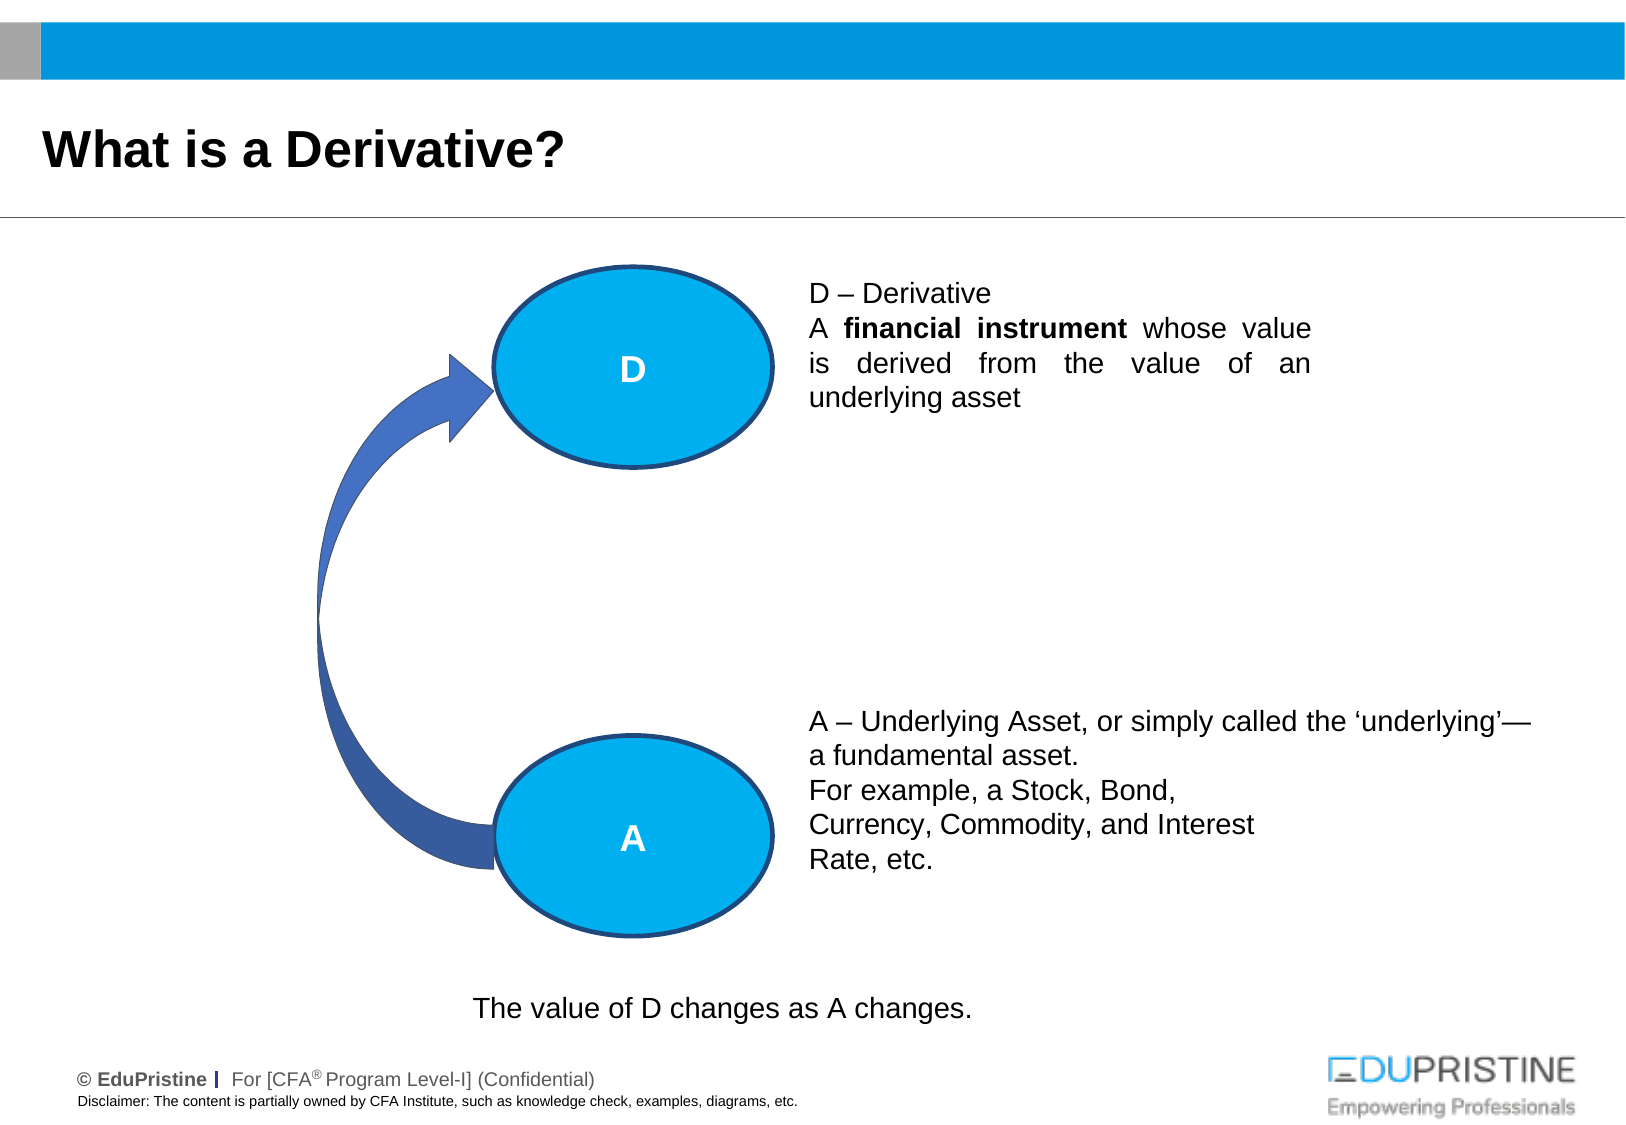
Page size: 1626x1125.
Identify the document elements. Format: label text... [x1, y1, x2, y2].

picture [1315, 1045, 1583, 1121]
text A – Underlying Asset, or simply called the ‘underlying’—a fundamental asset. [808, 703, 1531, 772]
text A financial instrument whose value is derived from the value of an underlying asset [808, 311, 1312, 414]
text D – Derivative [808, 276, 1598, 310]
text For example, a Stock, Bond, Currency, Commodity, and Interest Rate, etc. [808, 773, 1308, 875]
text The value of D changes as A changes. [472, 991, 1598, 1024]
